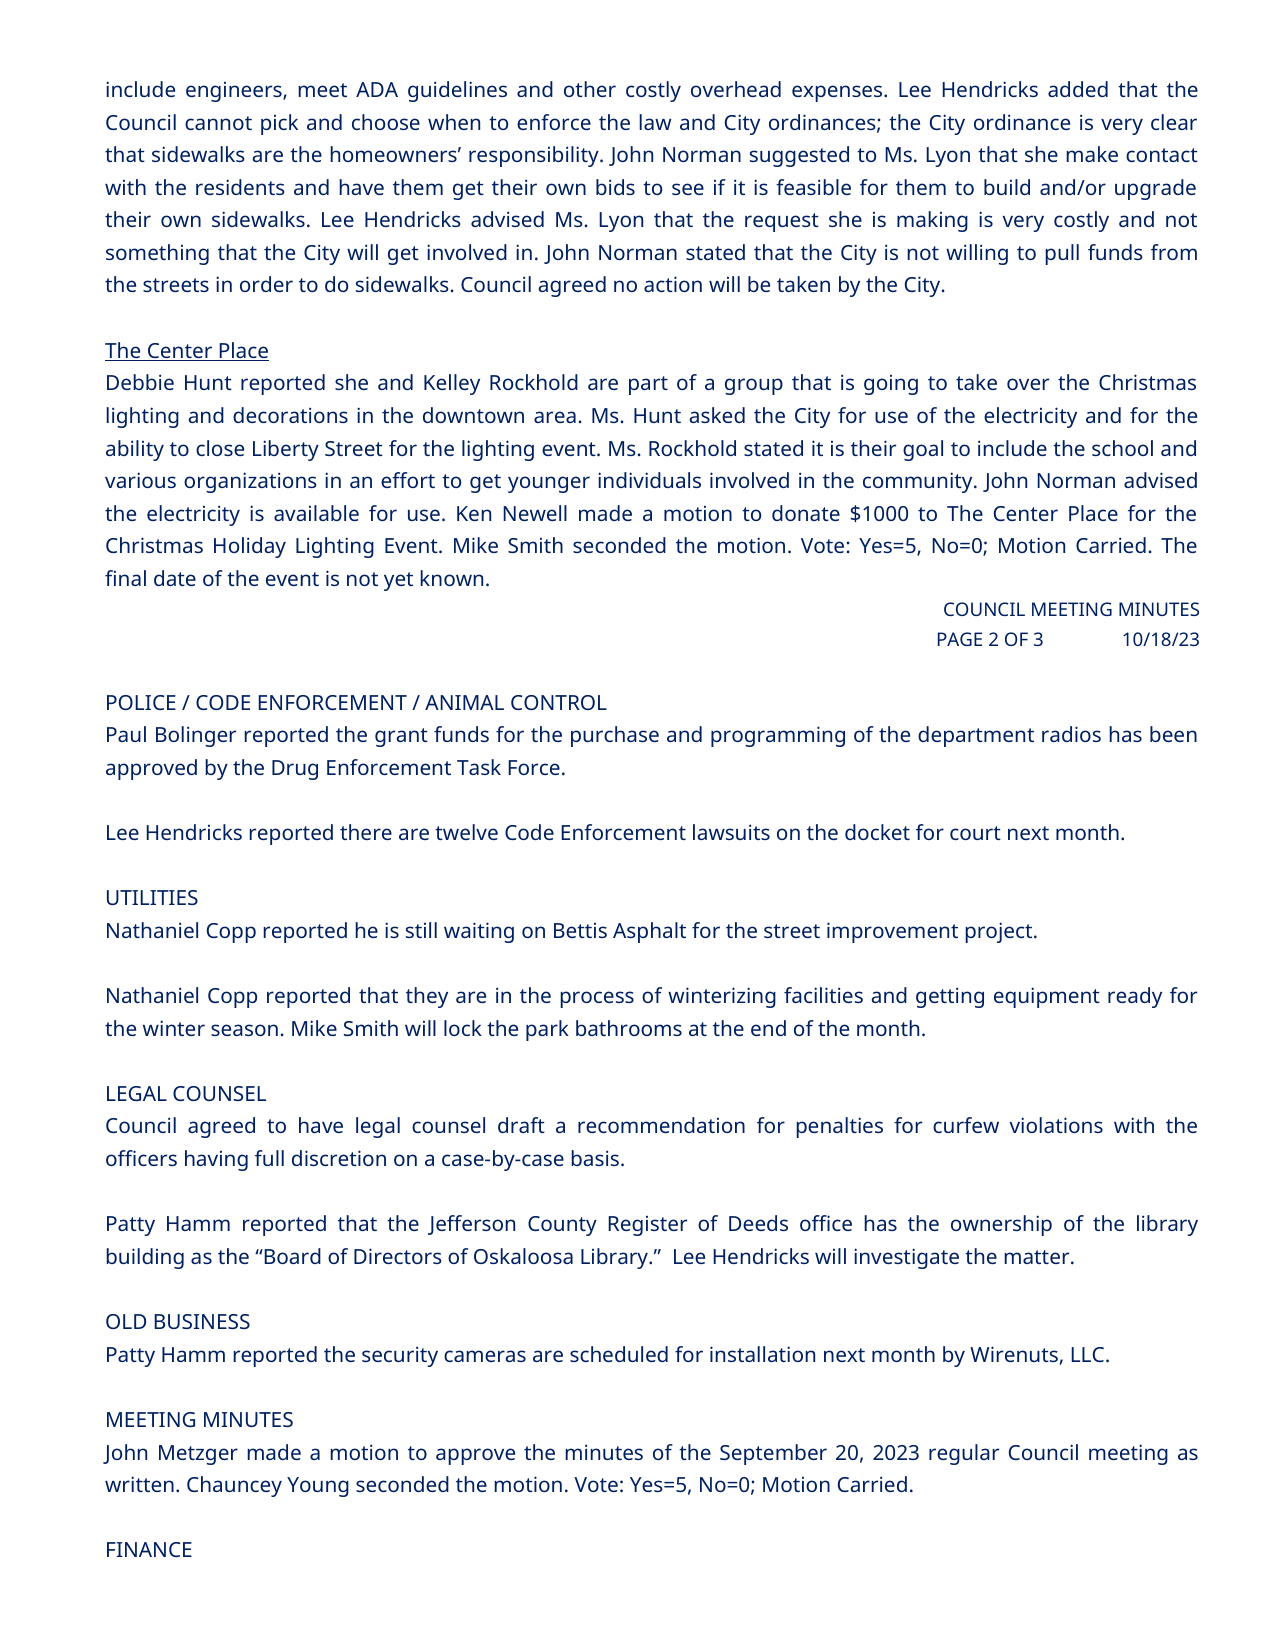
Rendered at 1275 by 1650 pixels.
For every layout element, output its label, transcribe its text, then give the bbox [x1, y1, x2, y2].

text The Center Place [105, 336, 1200, 364]
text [105, 75, 1200, 299]
text POLICE / CODE ENFORCEMENT / ANIMAL CONTROL [105, 688, 1200, 716]
text LEGAL COUNSEL [105, 1079, 1200, 1107]
text MEETING MINUTES [105, 1405, 1200, 1433]
text Nathaniel Copp reported he is still waiting on Bettis Asphalt for the street improvement project. [105, 916, 1200, 944]
text Council agreed to have legal counsel draft a recommendation for penalties for curfew violations with the officers having full discretion on a case-by-case basis. [105, 1112, 1200, 1173]
text PAGE 2 OF 3 10/18/23 [105, 626, 1200, 651]
text Patty Hamm reported that the Jefferson County Register of Deeds office has the ownership of the library building as the “Board of Directors of Oskaloosa Library.” Lee Hendricks will investigate the matter. [105, 1209, 1200, 1271]
text Nathaniel Copp reported that they are in the process of winterizing facilities and getting equipment ready for the winter season. Mike Smith will lock the park bathrooms at the end of the month. [105, 981, 1200, 1042]
text Lee Hendricks reported there are twelve Code Enforcement lawsuits on the docket for court next month. [105, 818, 1200, 847]
text FINANCE [105, 1536, 1200, 1564]
text Debbie Hunt reported she and Kelley Rockhold are part of a group that is going to take over the Christmas lighting and decorations in the downtown area. Ms. Hunt asked the City for use of the electricity and for the ability to close Liberty Street for the lighting event. Ms. Rockhold stated it is their goal to include the school and various organizations in an effort to get younger individuals involved in the community. John Norman advised the electricity is available for use. Ken Newell made a motion to donate $1000 to The Center Place for the Christmas Holiday Lighting Event. Mike Smith seconded the motion. Vote: Yes=5, No=0; Motion Carried. The final date of the event is not yet known. [105, 368, 1200, 592]
text Patty Hamm reported the security cameras are scheduled for installation next month by Wirenuts, LLC. [105, 1340, 1200, 1368]
text COUNCIL MEETING MINUTES [105, 597, 1200, 622]
text OLD BUSINESS [105, 1307, 1200, 1336]
text Paul Bolinger reported the grant funds for the purchase and programming of the department radios has been approved by the Drug Enforcement Task Force. [105, 720, 1200, 781]
text John Metzger made a motion to approve the minutes of the September 20, 2023 regular Council meeting as written. Chauncey Young seconded the motion. Vote: Yes=5, No=0; Motion Carried. [105, 1438, 1200, 1499]
text UTILITIES [105, 883, 1200, 912]
